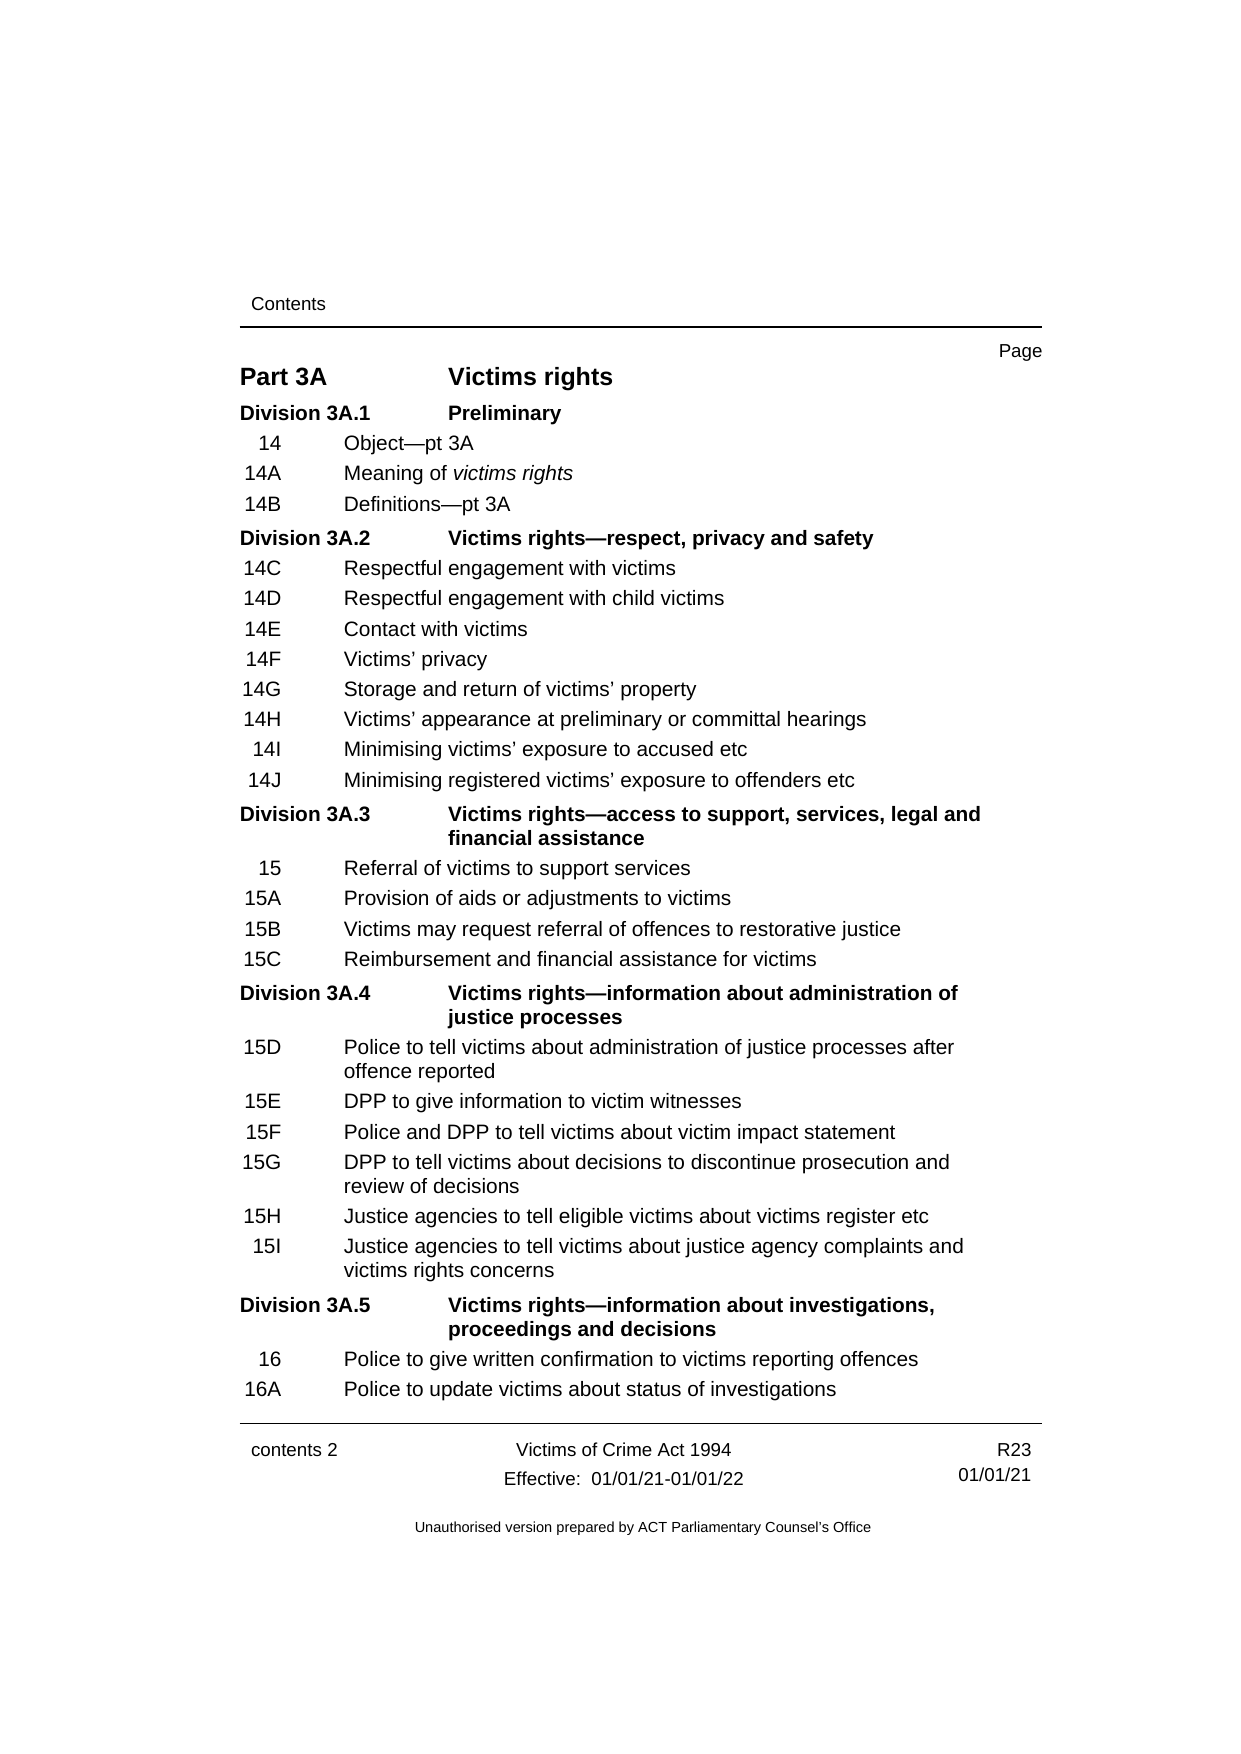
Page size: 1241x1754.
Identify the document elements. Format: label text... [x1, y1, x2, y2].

text 15D Police to tell victims about administration of justice processes after offence reported 21 [239, 1035, 996, 1083]
text Division 3A.3 Victims rights—access to support, services, legal and financial assistance 18 [239, 802, 996, 850]
text 14F Victims’ privacy 14 [239, 647, 996, 671]
text 15G DPP to tell victims about decisions to discontinue prosecution and review of decisions 23 [239, 1150, 996, 1198]
text 14J Minimising registered victims’ exposure to offenders etc 17 [239, 767, 996, 791]
text 15E DPP to give information to victim witnesses 22 [239, 1089, 996, 1113]
text 16 Police to give written confirmation to victims reporting offences 26 [239, 1347, 996, 1371]
text Part 3A Victims rights 10 [239, 362, 996, 390]
text 14A Meaning of victims rights 10 [239, 461, 996, 485]
text Division 3A.2 Victims rights—respect, privacy and safety 12 [239, 526, 996, 550]
text 15 Referral of victims to support services 18 [239, 856, 996, 880]
text 14I Minimising victims’ exposure to accused etc 16 [239, 737, 996, 761]
text 15A Provision of aids or adjustments to victims 19 [239, 886, 996, 910]
text 14B Definitions—pt 3A 10 [239, 491, 996, 515]
text 14C Respectful engagement with victims 12 [239, 556, 996, 580]
text 16A Police to update victims about status of investigations 26 [239, 1377, 996, 1401]
text Division 3A.5 Victims rights—information about investigations, proceedings and decisions 26 [239, 1292, 996, 1340]
text Division 3A.1 Preliminary 10 [239, 401, 996, 425]
text 15I Justice agencies to tell victims about justice agency complaints and victims rights concerns 25 [239, 1234, 996, 1282]
text 15F Police and DPP to tell victims about victim impact statement 22 [239, 1119, 996, 1143]
text 15B Victims may request referral of offences to restorative justice 20 [239, 916, 996, 940]
text Division 3A.4 Victims rights—information about administration of justice processes 21 [239, 981, 996, 1029]
text 14D Respectful engagement with child victims 13 [239, 586, 996, 610]
text 14E Contact with victims 13 [239, 616, 996, 640]
text 15C Reimbursement and financial assistance for victims 20 [239, 947, 996, 971]
text 14G Storage and return of victims’ property 15 [239, 677, 996, 701]
text 14H Victims’ appearance at preliminary or committal hearings 15 [239, 707, 996, 731]
text 15H Justice agencies to tell eligible victims about victims register etc 24 [239, 1204, 996, 1228]
text 14 Object—pt 3A 10 [239, 431, 996, 455]
